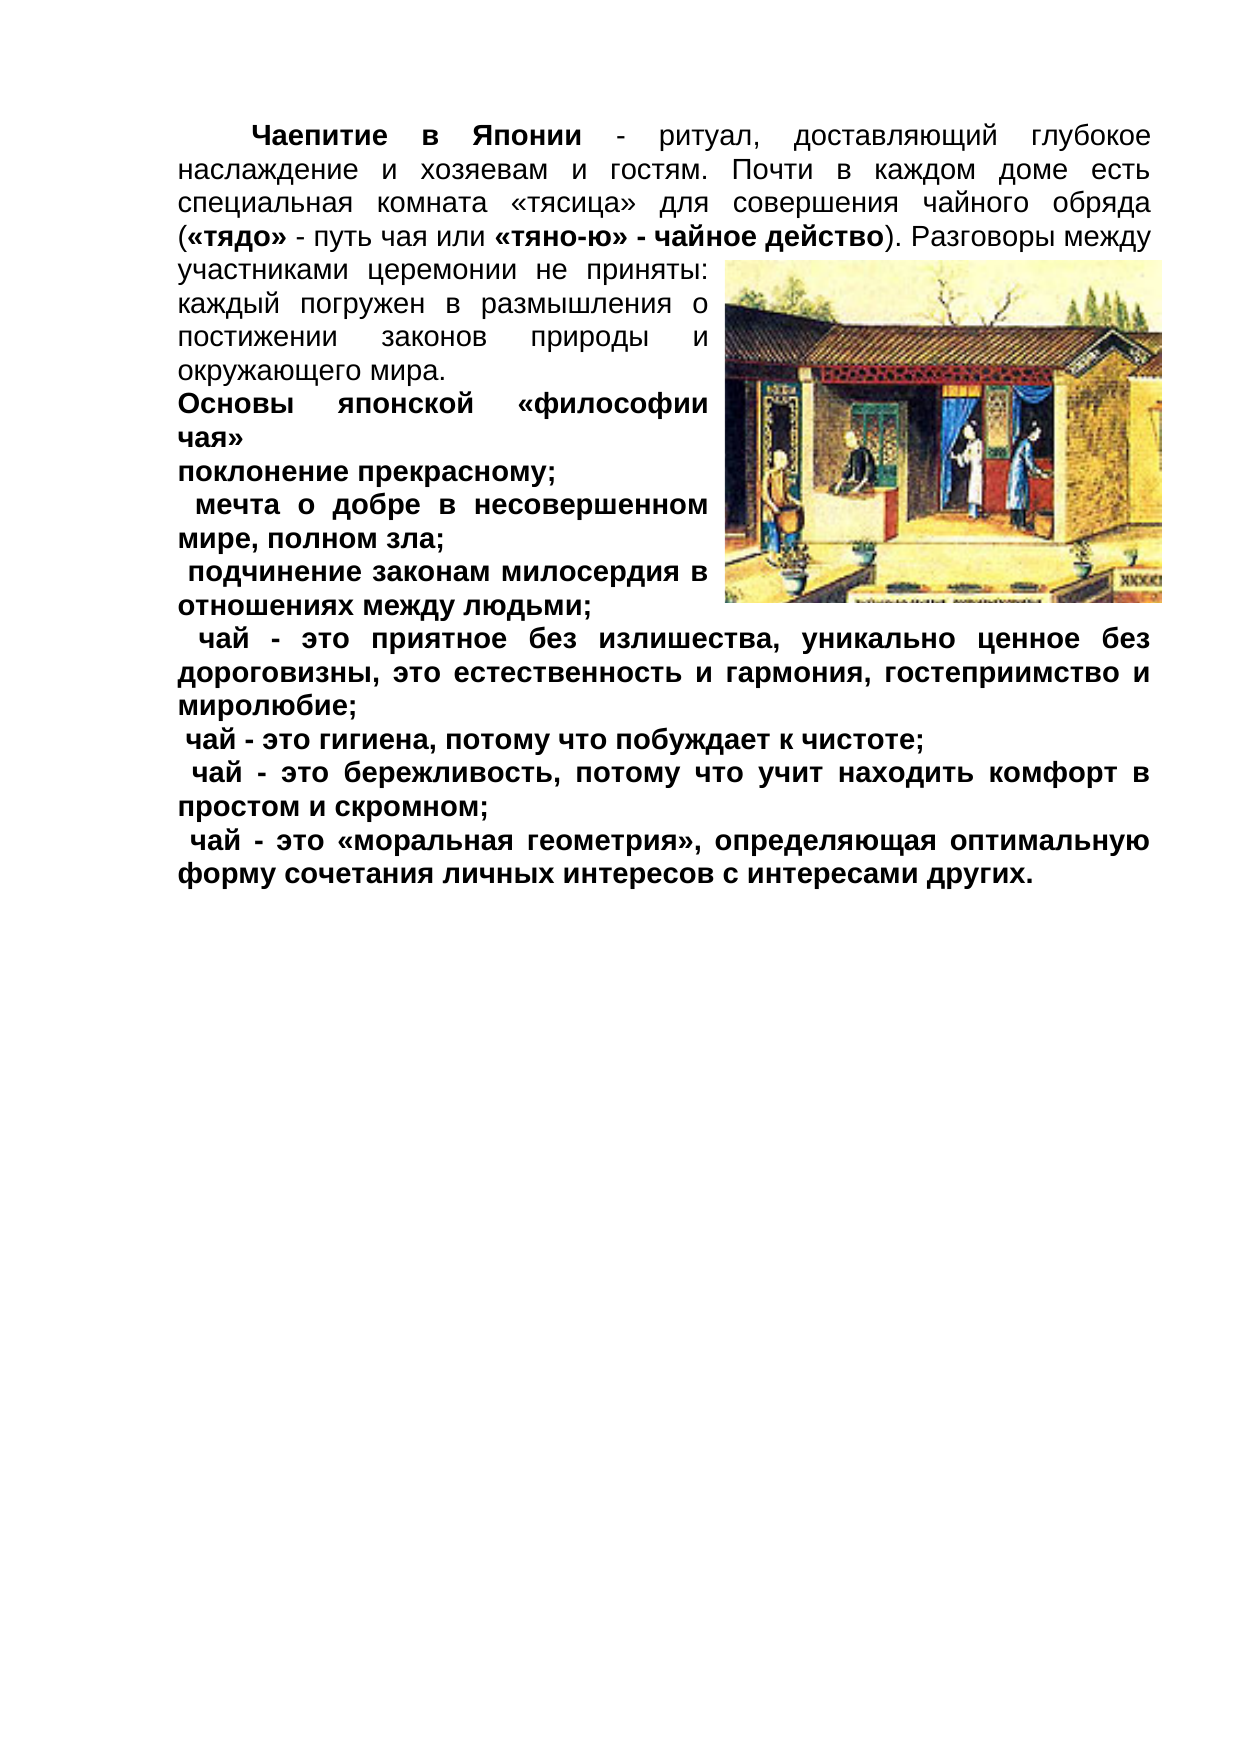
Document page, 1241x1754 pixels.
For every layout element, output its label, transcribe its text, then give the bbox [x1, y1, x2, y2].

subtitle мечта о добре в несовершенном мире, полном зла; [177, 487, 724, 554]
subtitle чай - это приятное без излишества, уникально ценное без дороговизны, это естественность и гармония, гостеприимство и миролюбие; [177, 621, 1152, 722]
picture [724, 260, 1162, 603]
text Чаепитие в Японии - ритуал, доставляющий глубокое наслаждение и хозяевам и гостям. Почти в каждом доме есть специальная комната «тясица» для совершения чайного обряда («тядо» - путь чая или «тяно-ю» - чайное действо). Разговоры между участниками церемонии не приняты: каждый погружен в размышления о постижении законов природы и окружающего мира. [177, 118, 1152, 386]
subtitle чай - это бережливость, потому что учит находить комфорт в простом и скромном; [177, 755, 1152, 822]
subtitle Основы японской «философии чая» [177, 386, 724, 453]
subtitle чай - это «моральная геометрия», определяющая оптимальную форму сочетания личных интересов с интересами других. [177, 822, 1152, 889]
subtitle поклонение прекрасному; [177, 453, 724, 487]
subtitle чай - это гигиена, потому что побуждает к чистоте; [177, 722, 1152, 755]
subtitle подчинение законам милосердия в отношениях между людьми; [177, 554, 1152, 621]
